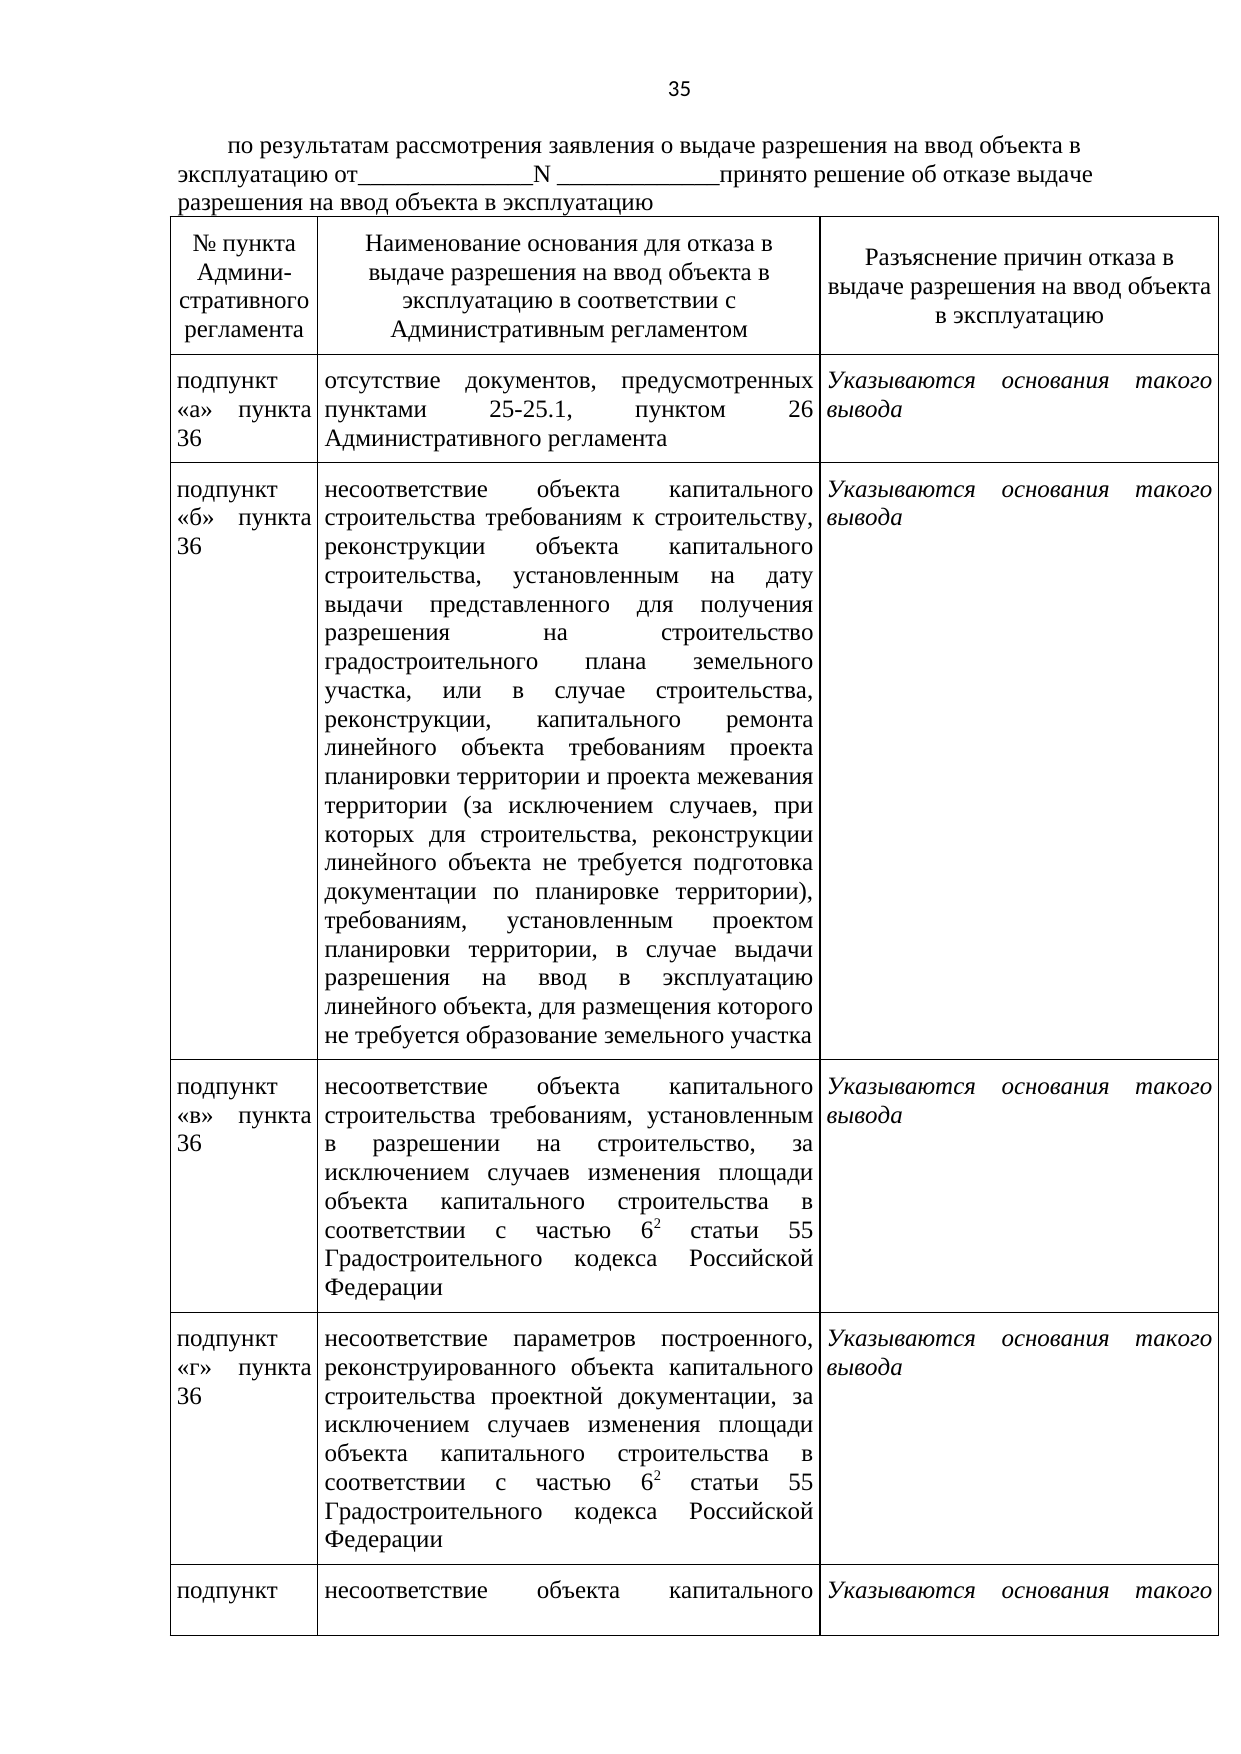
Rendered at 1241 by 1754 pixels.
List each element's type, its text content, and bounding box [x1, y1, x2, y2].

table_cell Указываются основания такого вывода [821, 463, 1218, 1059]
table_cell подпункт «а» пункта 36 [171, 355, 317, 462]
table_cell несоответствие параметров построенного, реконструированного объекта капитального строительства проектной документации, за исключением случаев изменения площади объекта капитального строительства в соответствии с частью 62 статьи 55 Градостроительного кодекса Российской Федерации [318, 1313, 819, 1564]
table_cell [171, 1565, 317, 1635]
table_header № пункта Админи-стративного регламента [171, 217, 317, 353]
table_cell Указываются основания такого вывода [821, 355, 1218, 462]
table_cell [821, 1565, 1218, 1635]
table_cell подпункт «б» пункта 36 [171, 463, 317, 1059]
table_header Разъяснение причин отказа в выдаче разрешения на ввод объекта в эксплуатацию [821, 217, 1218, 353]
table_cell подпункт «в» пункта 36 [171, 1060, 317, 1312]
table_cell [318, 1565, 819, 1635]
table_cell несоответствие объекта капитального строительства требованиям к строительству, реконструкции объекта капитального строительства, установленным на дату выдачи представленного для получения разрешения на строительство градостроительного плана земельного участка, или в случае строительства, реконструкции, капитального ремонта линейного объекта требованиям проекта планировки территории и проекта межевания территории (за исключением случаев, при которых для строительства, реконструкции линейного объекта не требуется подготовка документации по планировке территории), требованиям, установленным проектом планировки территории, в случае выдачи разрешения на ввод в эксплуатацию линейного объекта, для размещения которого не требуется образование земельного участка [318, 463, 819, 1059]
table_cell несоответствие объекта капитального строительства требованиям, установленным в разрешении на строительство, за исключением случаев изменения площади объекта капитального строительства в соответствии с частью 62 статьи 55 Градостроительного кодекса Российской Федерации [318, 1060, 819, 1312]
table_cell отсутствие документов, предусмотренных пунктами 25-25.1, пунктом 26 Административного регламента [318, 355, 819, 462]
table_cell Указываются основания такого вывода [821, 1060, 1218, 1312]
table_header Наименование основания для отказа в выдаче разрешения на ввод объекта в эксплуатацию в соответствии с Административным регламентом [318, 217, 819, 353]
text по результатам рассмотрения заявления о выдаче разрешения на ввод объекта в эксплуатацию от______________N _____________принято решение об отказе выдаче разрешения на ввод объекта в эксплуатацию [177, 130, 1181, 216]
table_cell подпункт «г» пункта 36 [171, 1313, 317, 1564]
table_cell Указываются основания такого вывода [821, 1313, 1218, 1564]
